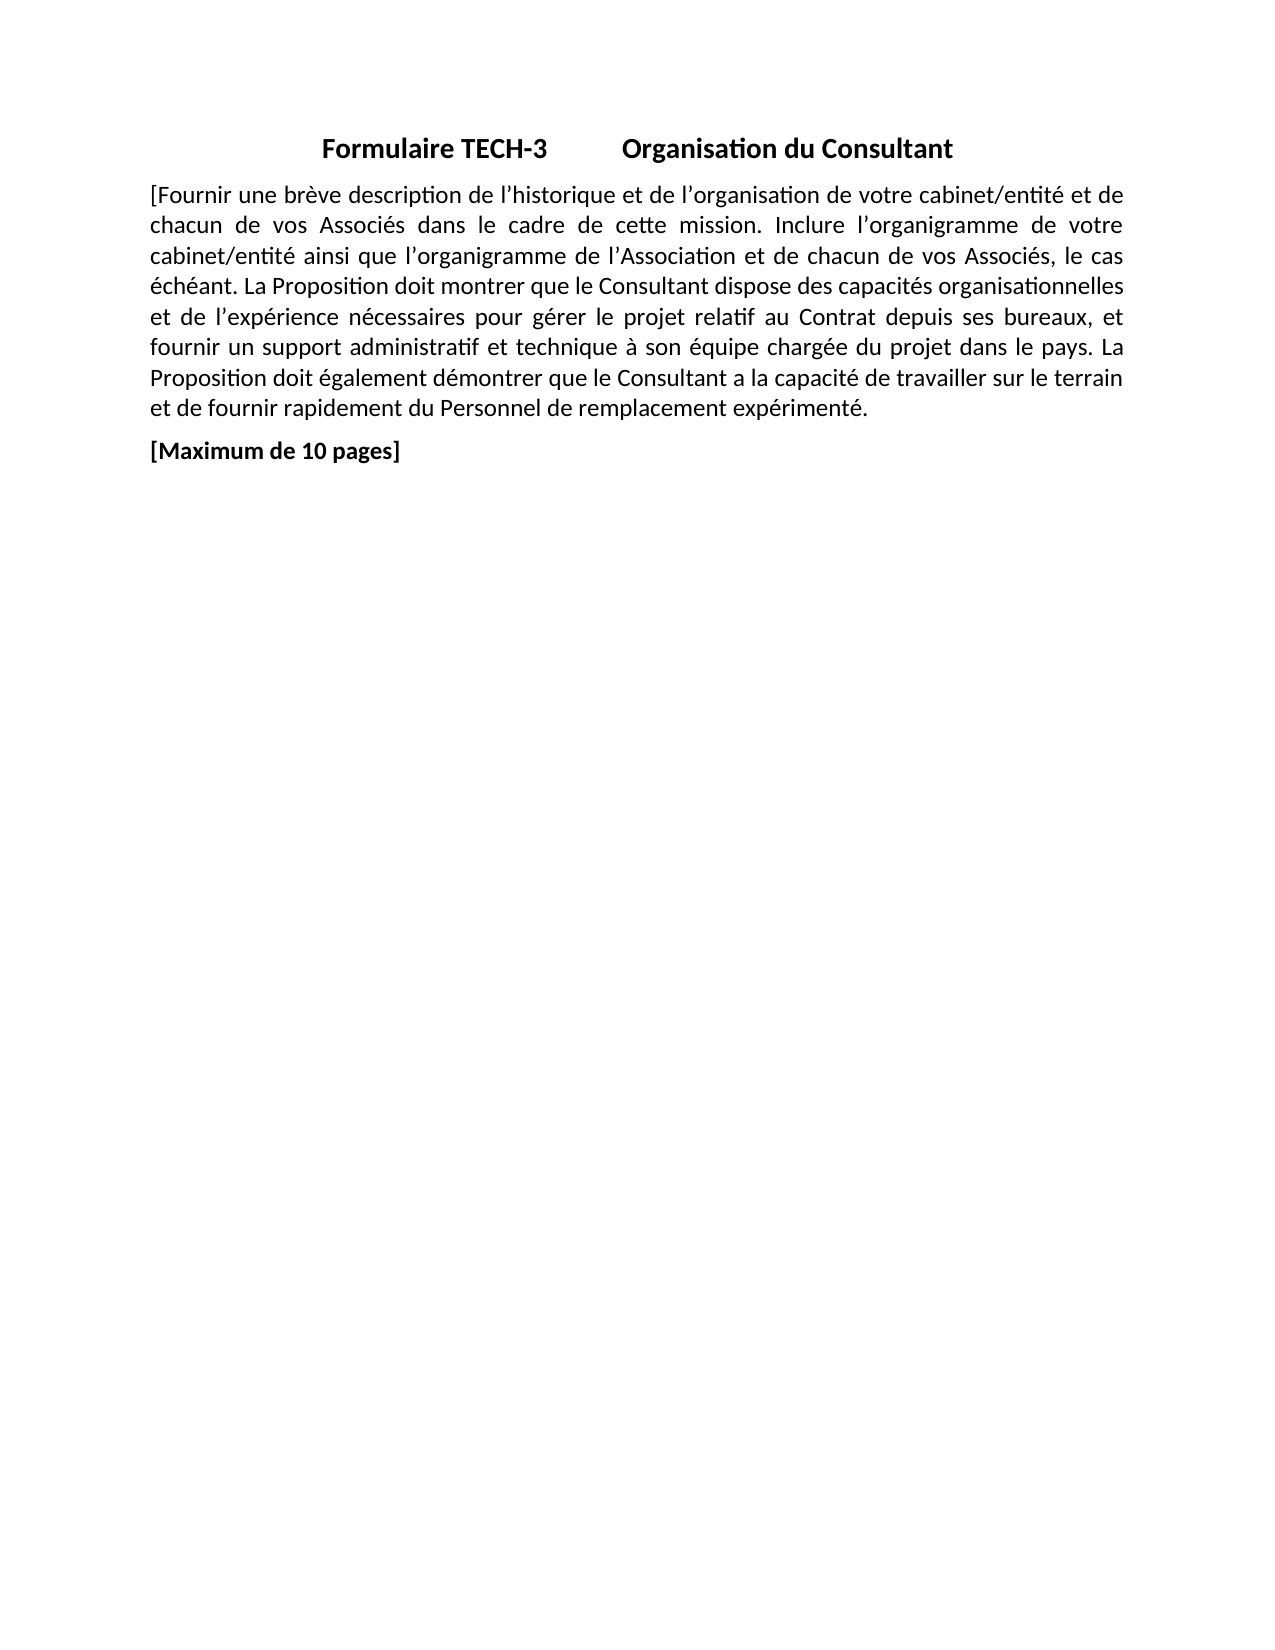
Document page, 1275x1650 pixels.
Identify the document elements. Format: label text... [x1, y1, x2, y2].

text [Maximum de 10 pages] [150, 435, 1125, 466]
subtitle Formulaire TECH-3 Organisation du Consultant [150, 131, 1125, 166]
text [Fournir une brève description de l’historique et de l’organisation de votre cabinet/entité et de chacun de vos Associés dans le cadre de cette mission. Inclure l’organigramme de votre cabinet/entité ainsi que l’organigramme de l’Association et de chacun de vos Associés, le cas échéant. La Proposition doit montrer que le Consultant dispose des capacités organisationnelles et de l’expérience nécessaires pour gérer le projet relatif au Contrat depuis ses bureaux, et fournir un support administratif et technique à son équipe chargée du projet dans le pays. La Proposition doit également démontrer que le Consultant a la capacité de travailler sur le terrain et de fournir rapidement du Personnel de remplacement expérimenté. [150, 179, 1125, 423]
